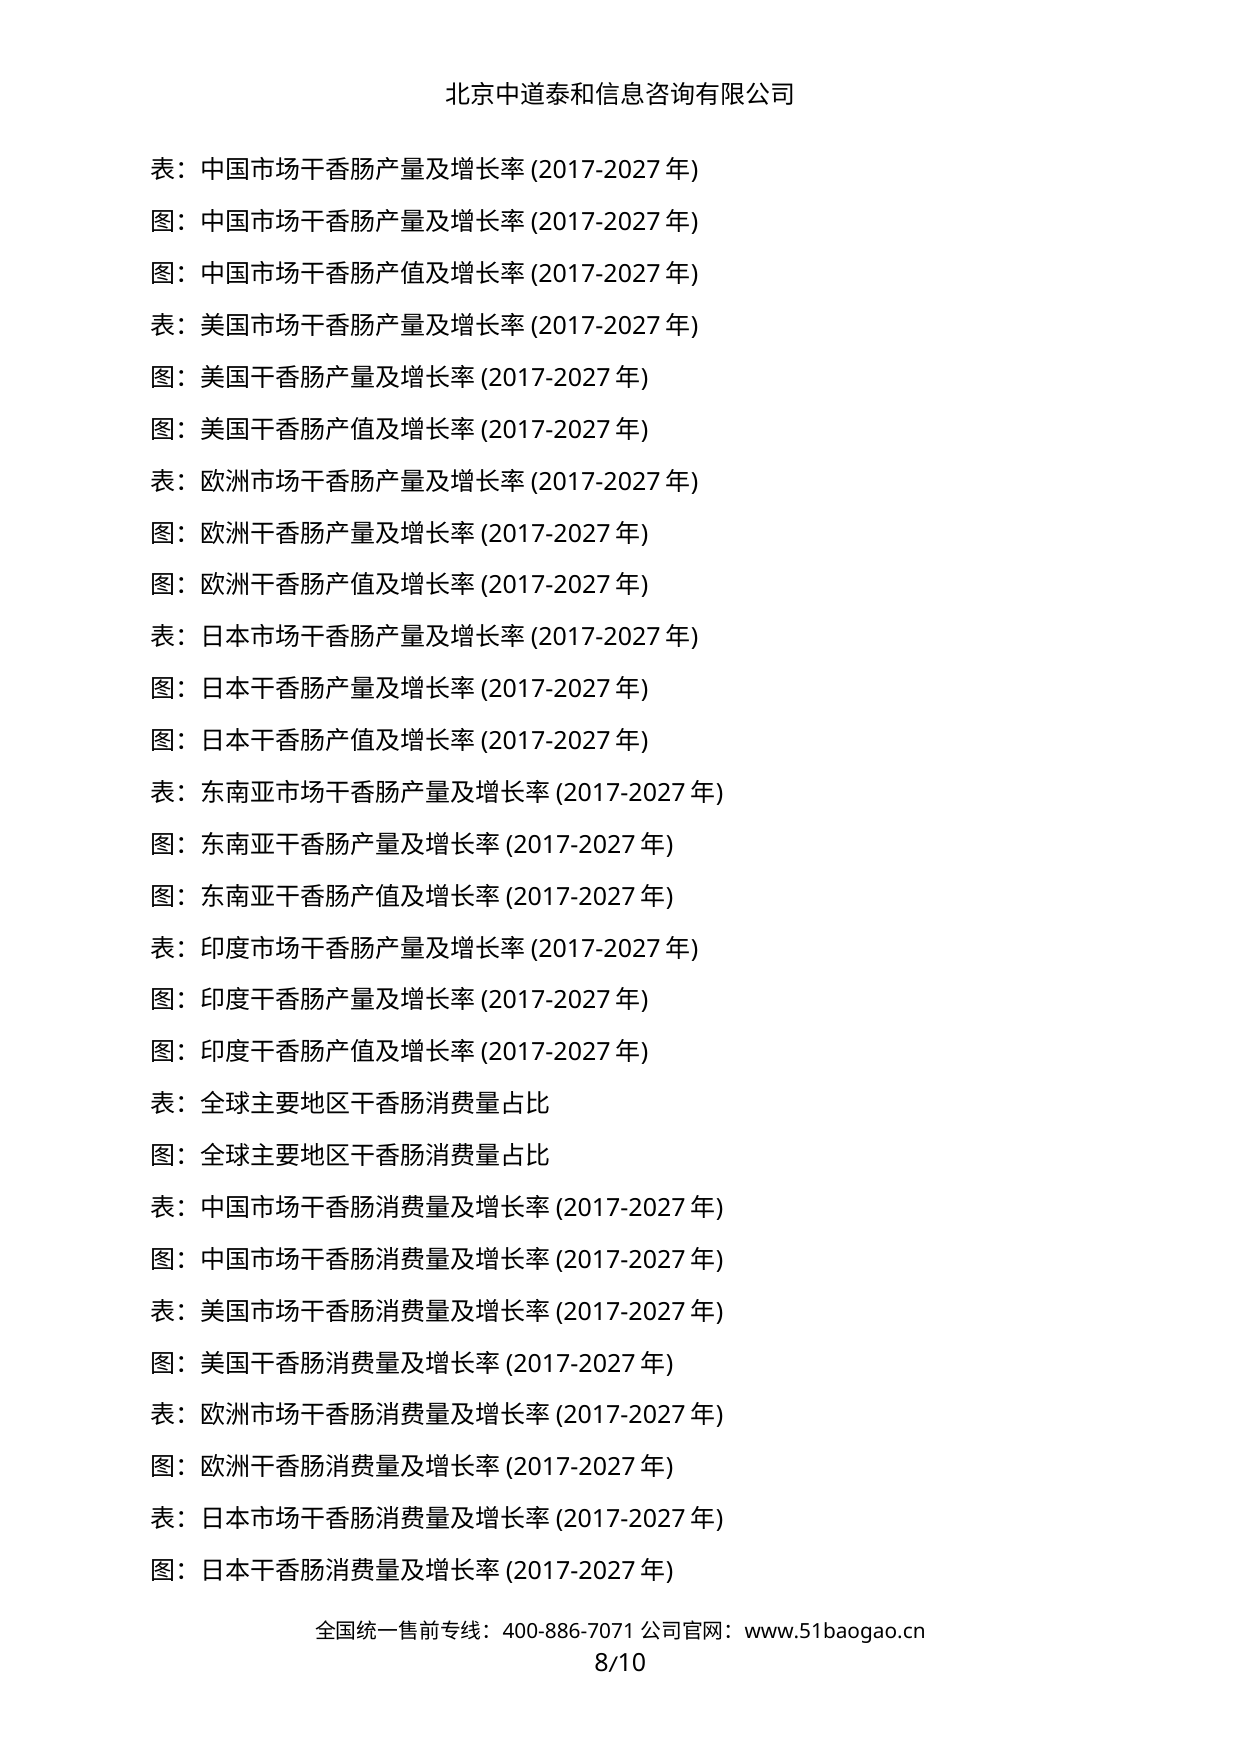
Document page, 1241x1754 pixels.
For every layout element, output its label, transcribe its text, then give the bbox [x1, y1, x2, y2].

text 表：中国市场干香肠产量及增长率 (2017-2027年) [150, 150, 1090, 186]
text 图：东南亚干香肠产值及增长率 (2017-2027年) [150, 876, 1090, 912]
text 图：美国干香肠产量及增长率 (2017-2027年) [150, 357, 1090, 394]
text 图：东南亚干香肠产量及增长率 (2017-2027年) [150, 824, 1090, 861]
text 表：印度市场干香肠产量及增长率 (2017-2027年) [150, 928, 1090, 964]
text 表：中国市场干香肠消费量及增长率 (2017-2027年) [150, 1187, 1090, 1224]
text 图：中国市场干香肠产量及增长率 (2017-2027年) [150, 202, 1090, 238]
text 图：印度干香肠产值及增长率 (2017-2027年) [150, 1032, 1090, 1068]
text 图：欧洲干香肠消费量及增长率 (2017-2027年) [150, 1447, 1090, 1483]
text 图：印度干香肠产量及增长率 (2017-2027年) [150, 980, 1090, 1016]
text 图：中国市场干香肠消费量及增长率 (2017-2027年) [150, 1239, 1090, 1276]
text 图：日本干香肠消费量及增长率 (2017-2027年) [150, 1551, 1090, 1587]
text 表：美国市场干香肠消费量及增长率 (2017-2027年) [150, 1291, 1090, 1327]
text 图：中国市场干香肠产值及增长率 (2017-2027年) [150, 254, 1090, 290]
text 表：日本市场干香肠消费量及增长率 (2017-2027年) [150, 1499, 1090, 1535]
text 表：日本市场干香肠产量及增长率 (2017-2027年) [150, 617, 1090, 653]
text 图：欧洲干香肠产值及增长率 (2017-2027年) [150, 565, 1090, 601]
text 表：美国市场干香肠产量及增长率 (2017-2027年) [150, 306, 1090, 342]
text 图：美国干香肠产值及增长率 (2017-2027年) [150, 409, 1090, 446]
text 图：日本干香肠产值及增长率 (2017-2027年) [150, 721, 1090, 757]
text 表：东南亚市场干香肠产量及增长率 (2017-2027年) [150, 772, 1090, 809]
text 图：全球主要地区干香肠消费量占比 [150, 1136, 1090, 1172]
text 表：全球主要地区干香肠消费量占比 [150, 1084, 1090, 1120]
text 表：欧洲市场干香肠产量及增长率 (2017-2027年) [150, 461, 1090, 497]
text 图：日本干香肠产量及增长率 (2017-2027年) [150, 669, 1090, 705]
text 图：欧洲干香肠产量及增长率 (2017-2027年) [150, 513, 1090, 549]
text 表：欧洲市场干香肠消费量及增长率 (2017-2027年) [150, 1395, 1090, 1431]
text 图：美国干香肠消费量及增长率 (2017-2027年) [150, 1343, 1090, 1379]
